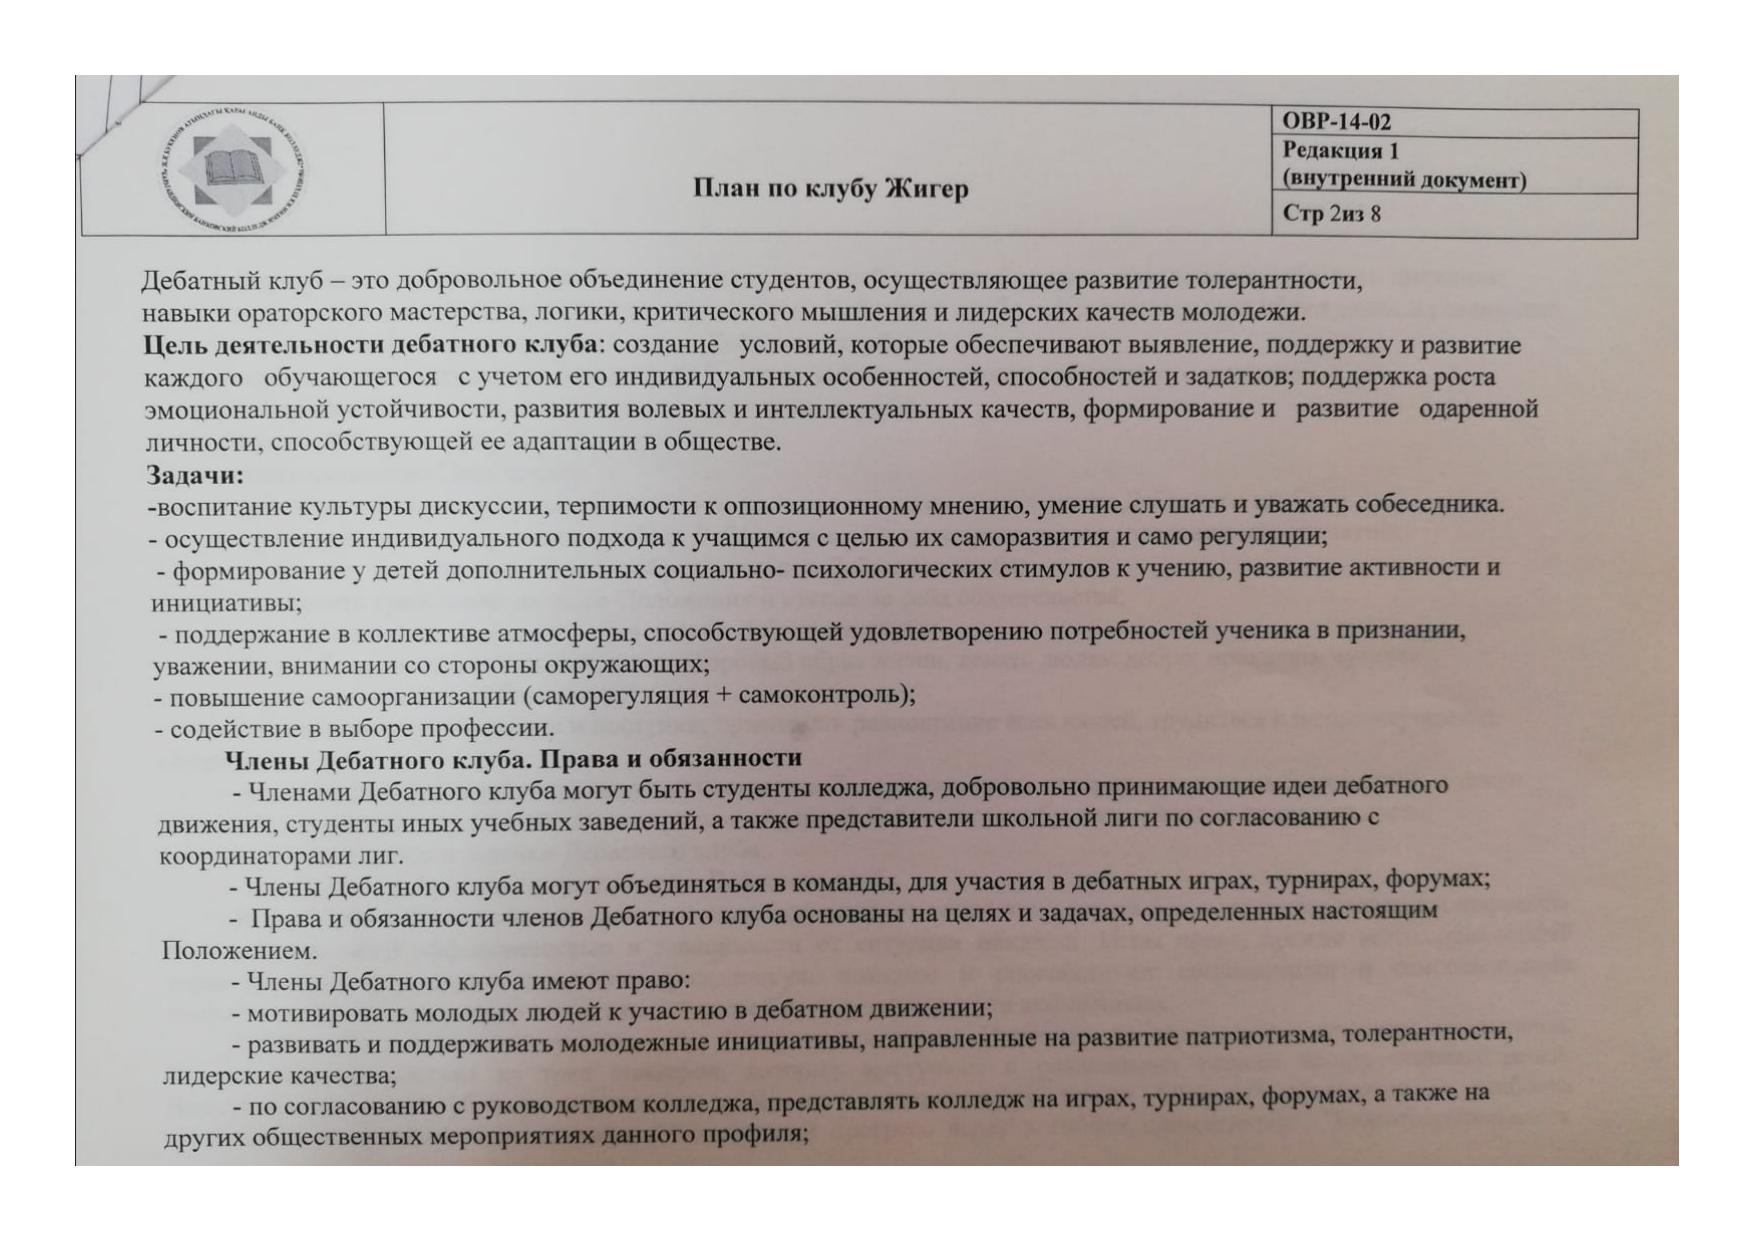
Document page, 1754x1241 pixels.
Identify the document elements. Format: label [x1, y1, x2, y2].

picture [75, 75, 1679, 1166]
